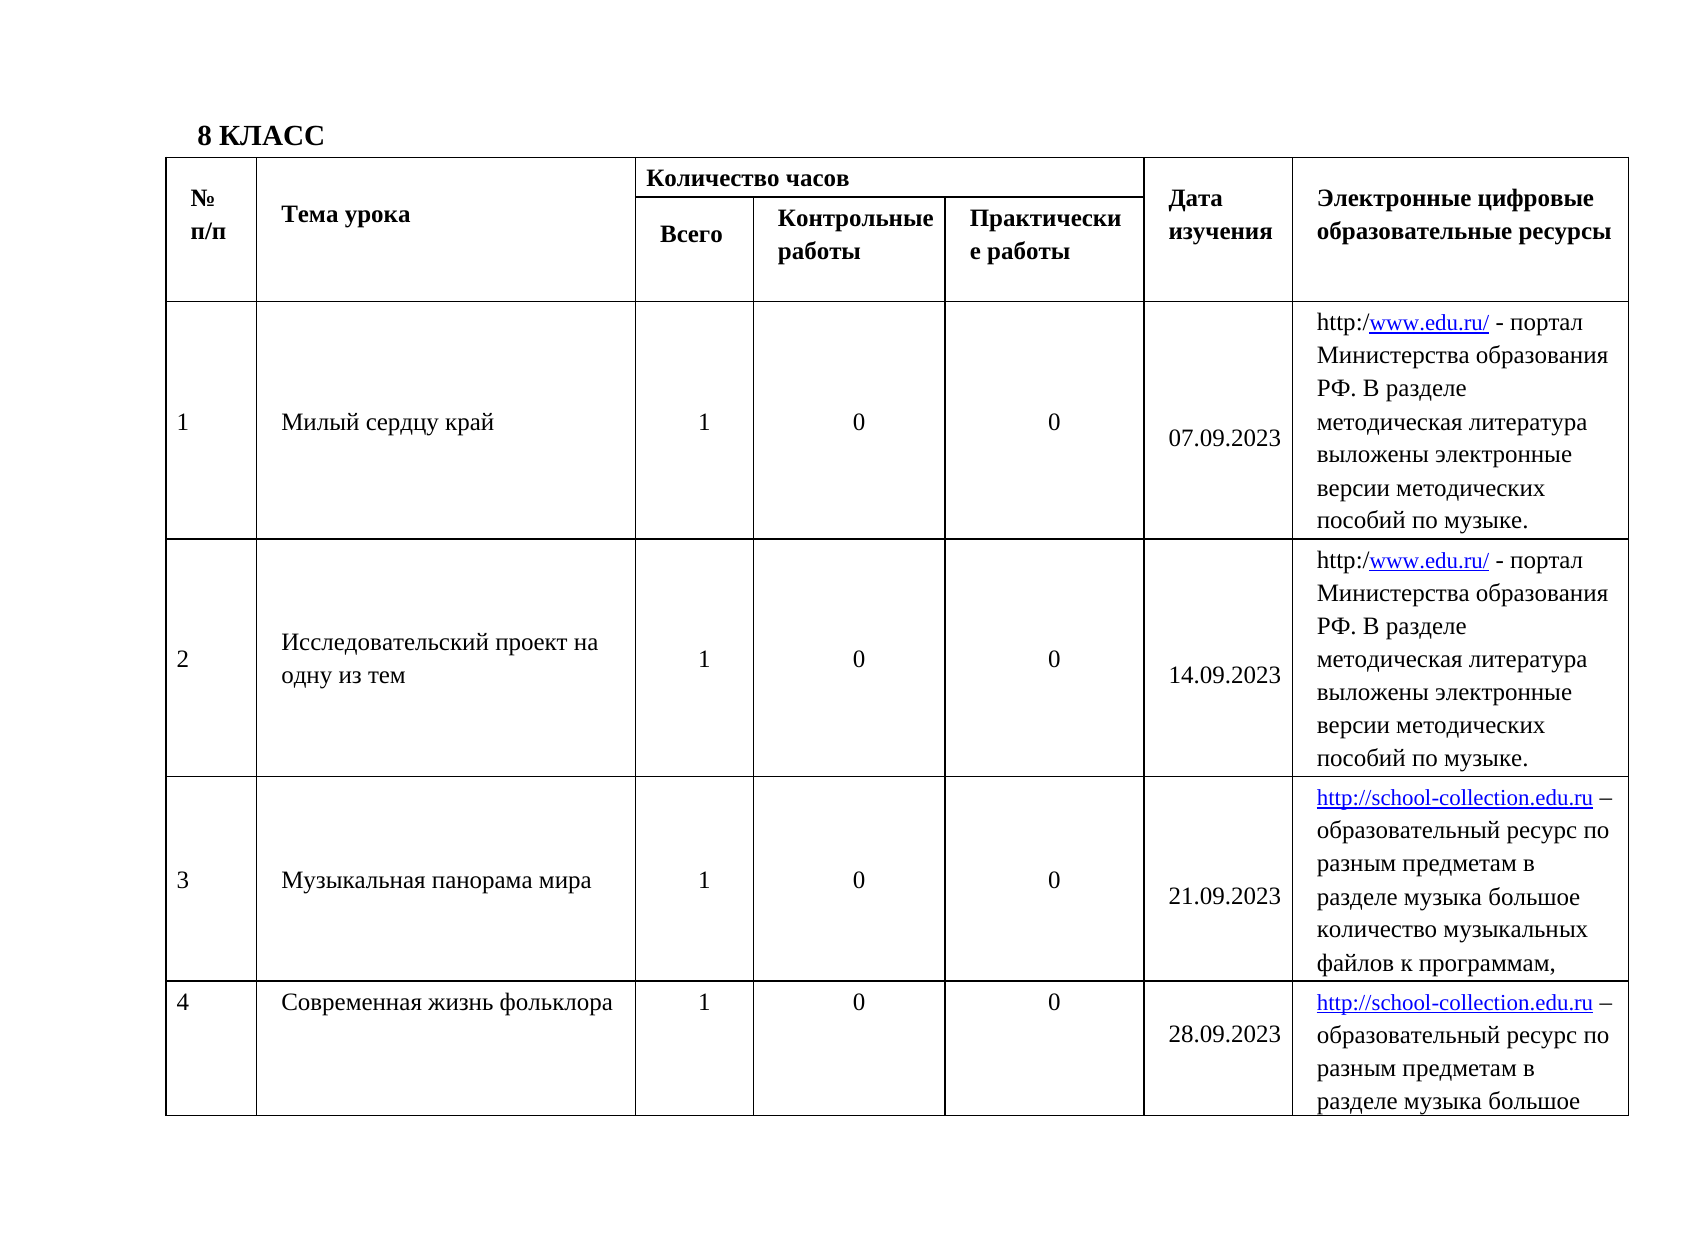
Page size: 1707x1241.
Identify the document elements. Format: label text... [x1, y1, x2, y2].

table_cell Милый сердцу край [257, 302, 635, 538]
table_cell 1 [636, 777, 753, 980]
table_cell 1 [636, 982, 753, 1115]
table_cell Музыкальная панорама мира [257, 777, 635, 980]
text 8 КЛАСС [190, 118, 1618, 152]
table_cell 4 [167, 982, 256, 1115]
table_header Электронные цифровые образовательные ресурсы [1293, 158, 1628, 301]
table_cell 3 [167, 777, 256, 980]
table_cell 21.09.2023 [1145, 777, 1292, 980]
table_cell 07.09.2023 [1145, 302, 1292, 538]
table_cell 0 [946, 302, 1143, 538]
table_cell 2 [167, 540, 256, 776]
table_cell 0 [946, 777, 1143, 980]
table_header № п/п [167, 158, 256, 301]
table_header Тема урока [257, 158, 635, 301]
table_header Дата изучения [1145, 158, 1292, 301]
table_header Количество часов [636, 158, 1143, 196]
table_cell Исследовательский проект на одну из тем [257, 540, 635, 776]
table_cell 1 [167, 302, 256, 538]
table_cell http://school-collection.edu.ru – образовательный ресурс по разным предметам в разделе музыка большое количество музыкальных файлов к программам, [1293, 777, 1628, 980]
table_cell Практические работы [946, 198, 1143, 301]
table_cell http:/www.edu.ru/ - портал Министерства образования РФ. В разделе методическая литература выложены электронные версии методических пособий по музыке. [1293, 540, 1628, 776]
table_cell Всего [636, 198, 753, 301]
table_cell Контрольные работы [754, 198, 944, 301]
table_cell 1 [636, 302, 753, 538]
table_cell http:/www.edu.ru/ - портал Министерства образования РФ. В разделе методическая литература выложены электронные версии методических пособий по музыке. [1293, 302, 1628, 538]
table_cell 14.09.2023 [1145, 540, 1292, 776]
table_cell 0 [946, 540, 1143, 776]
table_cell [257, 982, 635, 1115]
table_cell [1293, 982, 1628, 1115]
table_cell 0 [946, 982, 1143, 1115]
table_cell 0 [754, 540, 944, 776]
table_cell 0 [754, 982, 944, 1115]
table_cell 0 [754, 777, 944, 980]
table_cell 1 [636, 540, 753, 776]
table_cell 0 [754, 302, 944, 538]
table_cell 28.09.2023 [1145, 982, 1292, 1115]
